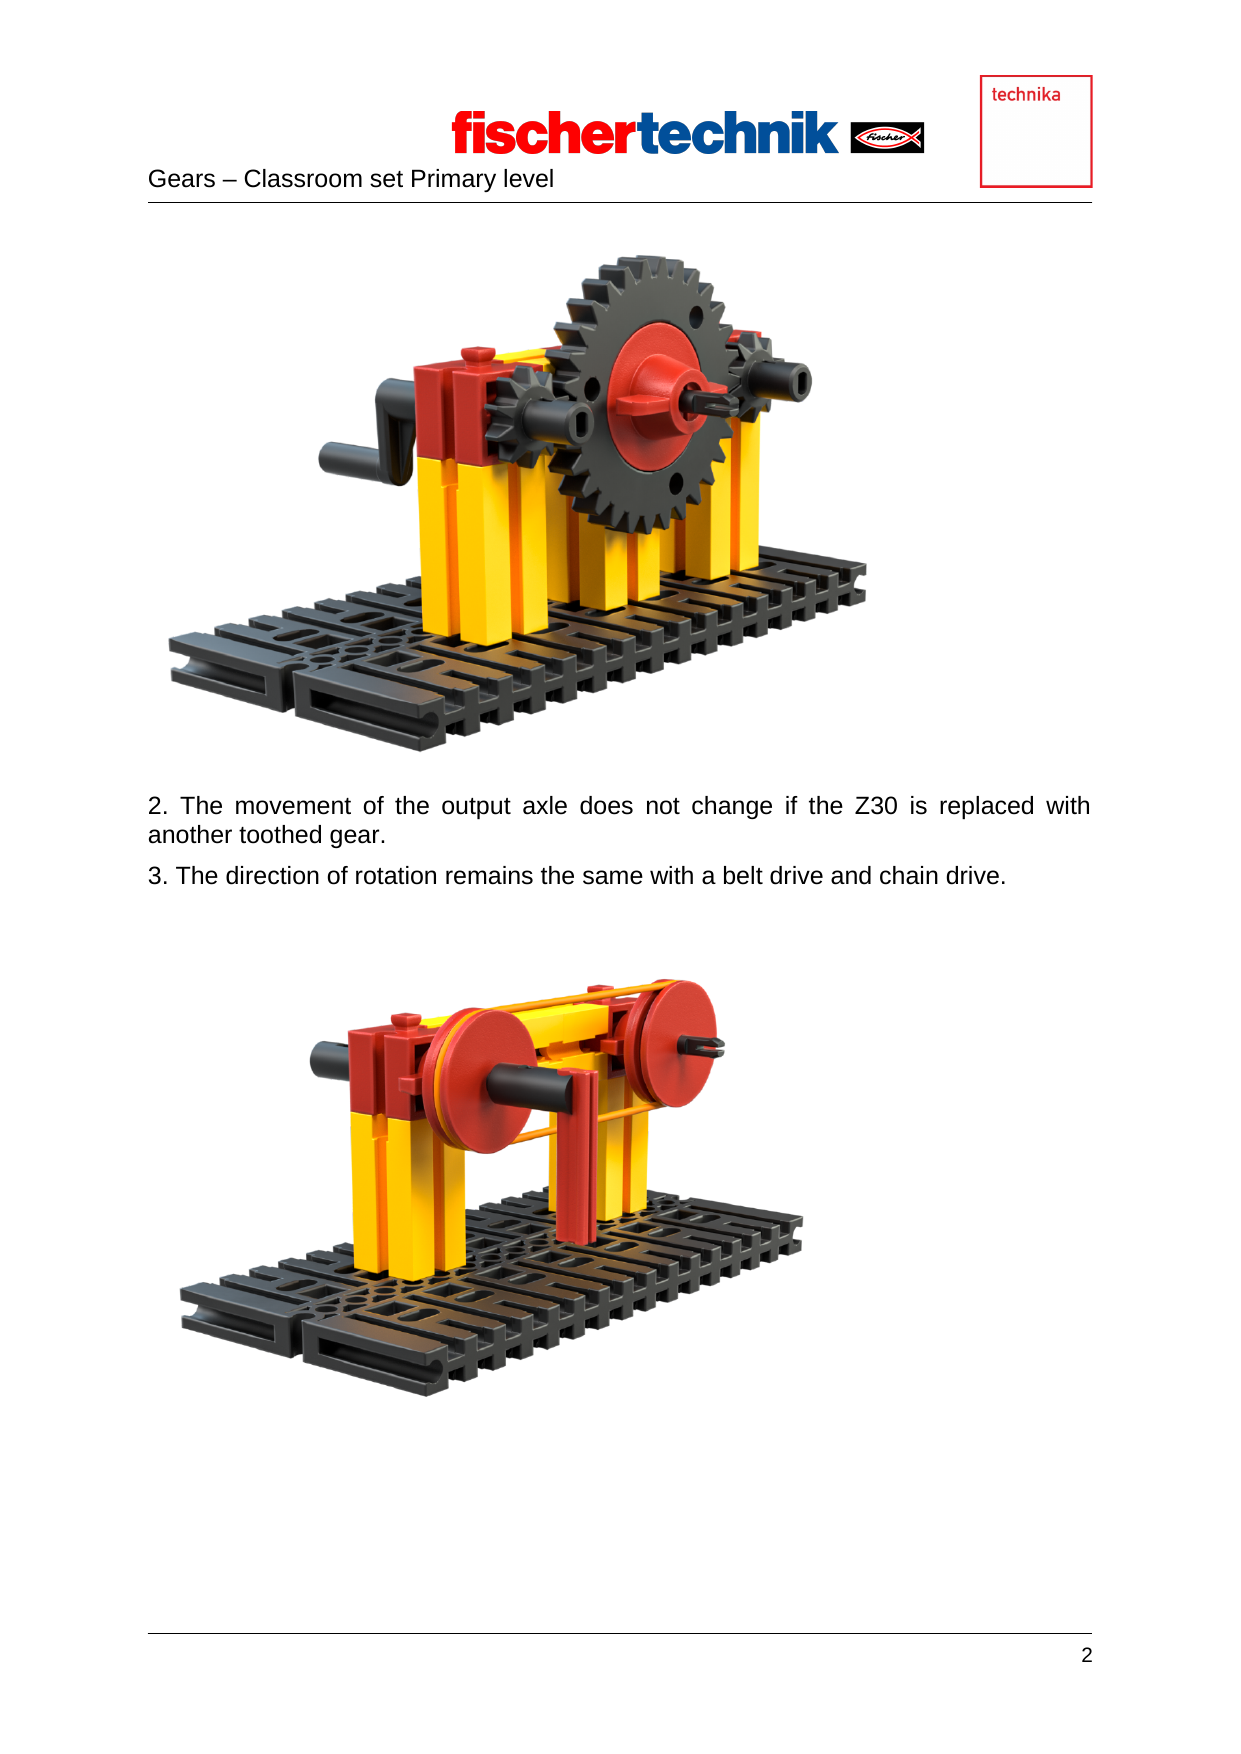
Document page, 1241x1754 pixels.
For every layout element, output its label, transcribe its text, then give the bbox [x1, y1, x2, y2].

picture [451, 111, 925, 154]
picture [147, 902, 873, 1441]
text 3. The direction of rotation remains the same with a belt drive and chain drive. [148, 861, 1092, 890]
picture [147, 240, 920, 779]
text 2. The movement of the output axle does not change if the Z30 is replaced with another toothed gear. [148, 791, 1092, 849]
picture [979, 75, 1093, 188]
